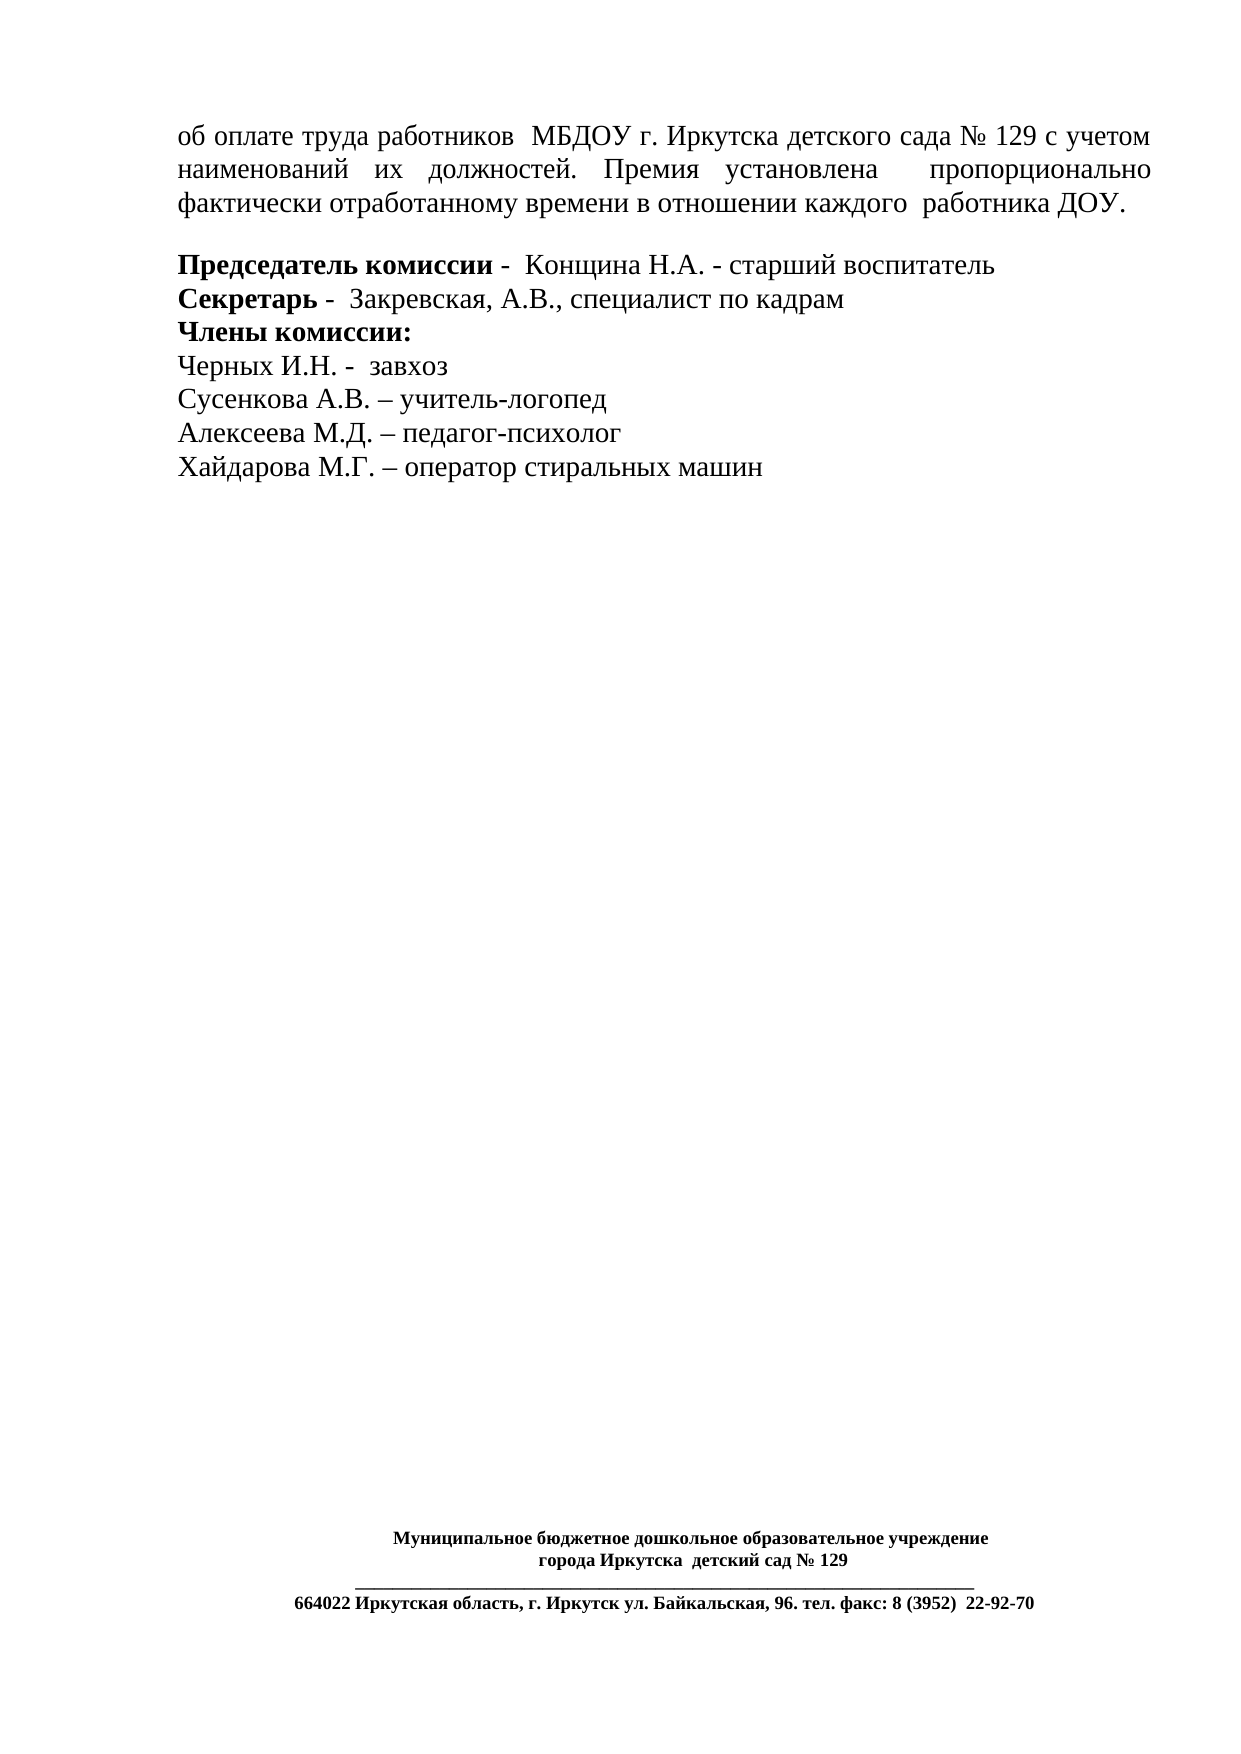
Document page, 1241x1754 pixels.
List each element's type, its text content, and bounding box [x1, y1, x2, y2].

text Председатель комиссии - Конщина Н.А. - старший воспитатель [177, 247, 1152, 281]
text Сусенкова А.В. – учитель-логопед [177, 382, 1152, 415]
text Алексеева М.Д. – педагог-психолог [177, 415, 1152, 449]
text Хайдарова М.Г. – оператор стиральных машин [177, 449, 1152, 482]
text __________________________________________________________________ [177, 1570, 1152, 1592]
text Муниципальное бюджетное дошкольное образовательное учреждение [230, 1527, 1152, 1548]
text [177, 118, 1152, 219]
text города Иркутска детский сад № 129 [230, 1548, 1152, 1570]
text Черных И.Н. - завхоз [177, 348, 1152, 382]
text Секретарь - Закревская, А.В., специалист по кадрам [177, 281, 1152, 314]
text 664022 Иркутская область, г. Иркутск ул. Байкальская, 96. тел. факс: 8 (3952) 22-92-70 [177, 1592, 1152, 1613]
text Члены комиссии: [177, 314, 1152, 348]
